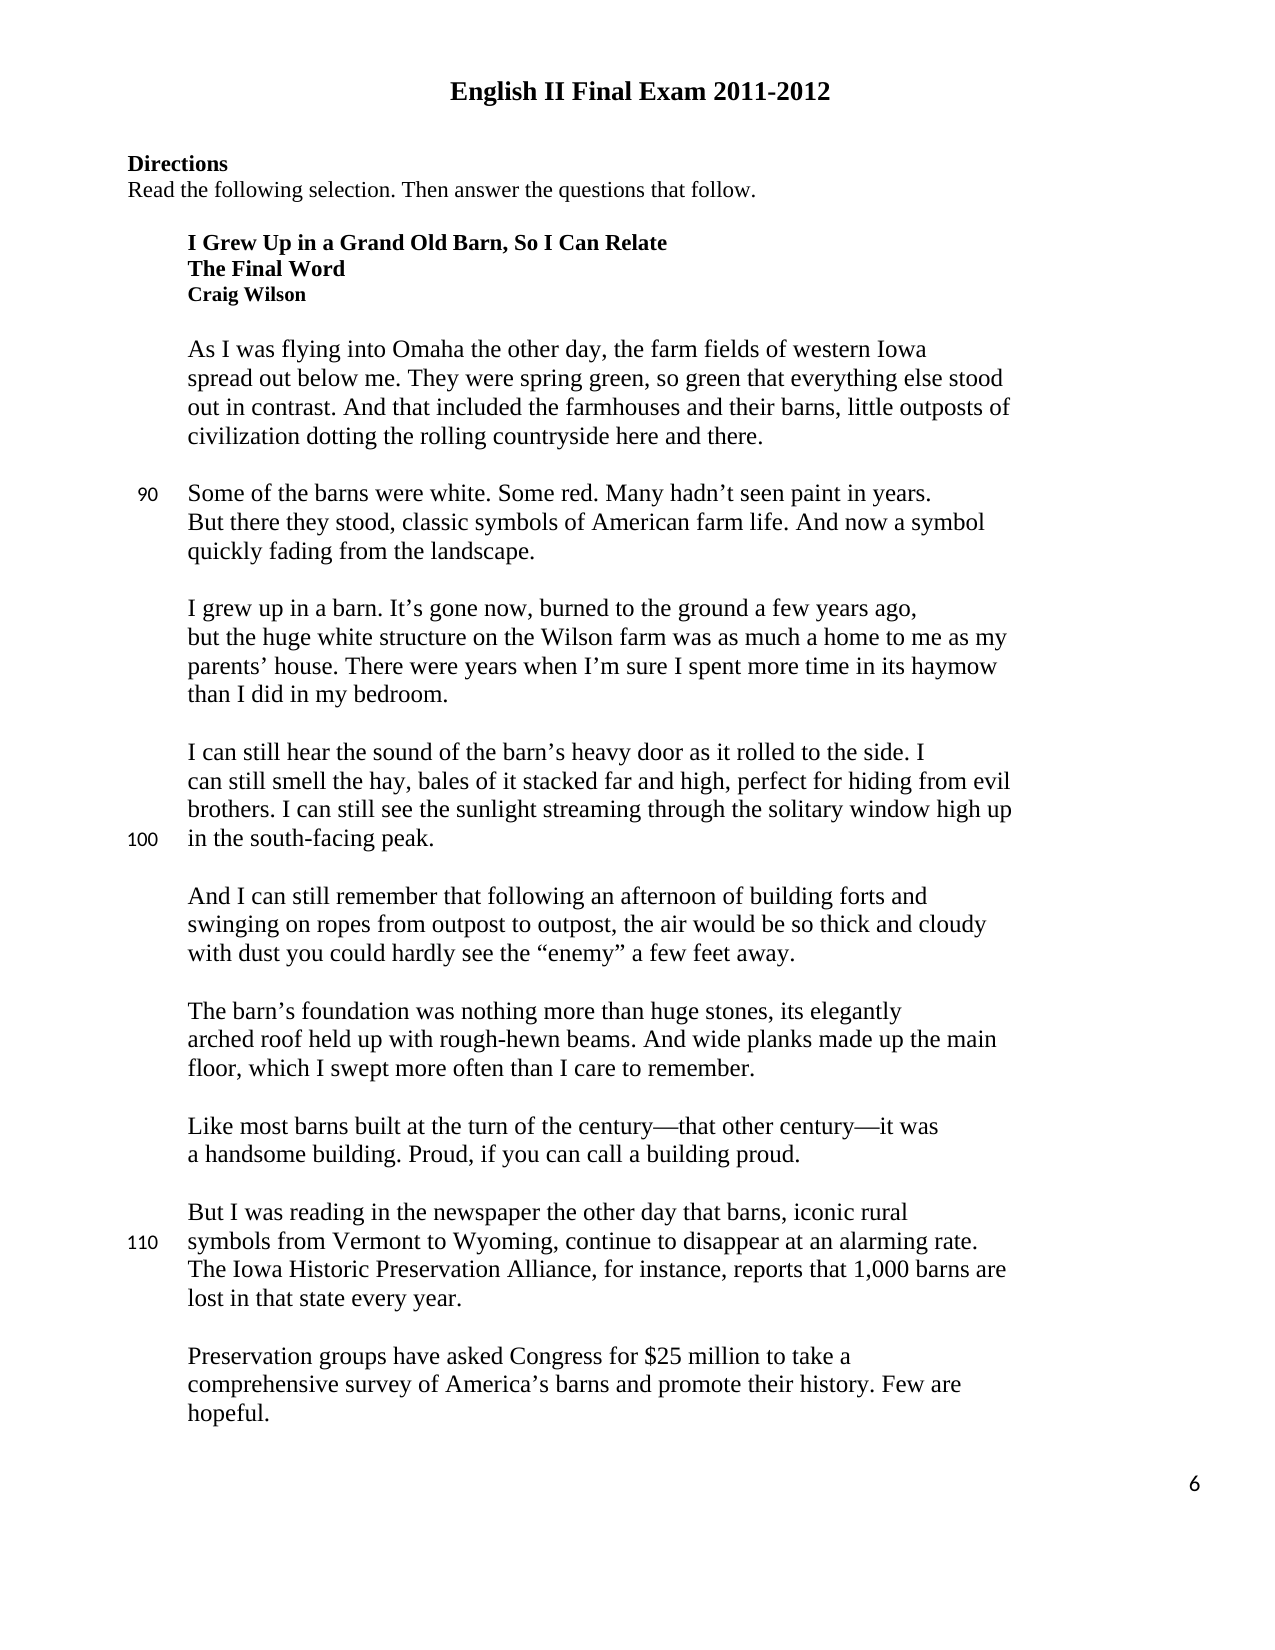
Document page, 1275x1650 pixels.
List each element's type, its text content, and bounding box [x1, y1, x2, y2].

text But there they stood, classic symbols of American farm life. And now a symbol [187, 507, 1200, 536]
text Like most barns built at the turn of the century—that other century—it was [187, 1111, 1200, 1139]
text out in contrast. And that included the farmhouses and their barns, little outposts of [187, 392, 1200, 421]
text The Final Word [187, 255, 1200, 282]
text in the south-facing peak. [187, 823, 1200, 852]
text swinging on ropes from outpost to outpost, the air would be so thick and cloudy [187, 909, 1200, 938]
text with dust you could hardly see the “enemy” a few feet away. [187, 938, 1200, 967]
text As I was flying into Omaha the other day, the farm fields of western Iowa [187, 334, 1200, 363]
text I grew up in a barn. It’s gone now, burned to the ground a few years ago, [187, 593, 1200, 622]
text I Grew Up in a Grand Old Barn, So I Can Relate [187, 229, 1200, 255]
text The Iowa Historic Preservation Alliance, for instance, reports that 1,000 barns are [187, 1254, 1200, 1283]
text symbols from Vermont to Wyoming, continue to disappear at an alarming rate. [187, 1226, 1200, 1254]
text Directions [127, 150, 1200, 176]
text spread out below me. They were spring green, so green that everything else stood [187, 363, 1200, 392]
text hopeful. [187, 1398, 1200, 1427]
text quickly fading from the landscape. [187, 536, 1200, 564]
text Some of the barns were white. Some red. Many hadn’t seen paint in years. [187, 478, 1200, 507]
text floor, which I swept more often than I care to remember. [187, 1053, 1200, 1082]
text than I did in my bedroom. [187, 679, 1200, 708]
text But I was reading in the newspaper the other day that barns, iconic rural [187, 1197, 1200, 1226]
text Craig Wilson [187, 282, 1200, 306]
text Preservation groups have asked Congress for $25 million to take a [187, 1341, 1200, 1369]
text I can still hear the sound of the barn’s heavy door as it rolled to the side. I [187, 737, 1200, 766]
text comprehensive survey of America’s barns and promote their history. Few are [187, 1369, 1200, 1398]
text brothers. I can still see the sunlight streaming through the solitary window high up [187, 794, 1200, 823]
text arched roof held up with rough-hewn beams. And wide planks made up the main [187, 1024, 1200, 1053]
text a handsome building. Proud, if you can call a building proud. [187, 1139, 1200, 1168]
text can still smell the hay, bales of it stacked far and high, perfect for hiding from evil [187, 766, 1200, 794]
text The barn’s foundation was nothing more than huge stones, its elegantly [187, 996, 1200, 1024]
text parents’ house. There were years when I’m sure I spent more time in its haymow [187, 651, 1200, 679]
text lost in that state every year. [187, 1283, 1200, 1312]
text civilization dotting the rolling countryside here and there. [187, 421, 1200, 449]
text And I can still remember that following an afternoon of building forts and [187, 881, 1200, 909]
text but the huge white structure on the Wilson farm was as much a home to me as my [187, 622, 1200, 651]
text Read the following selection. Then answer the questions that follow. [127, 176, 1200, 203]
